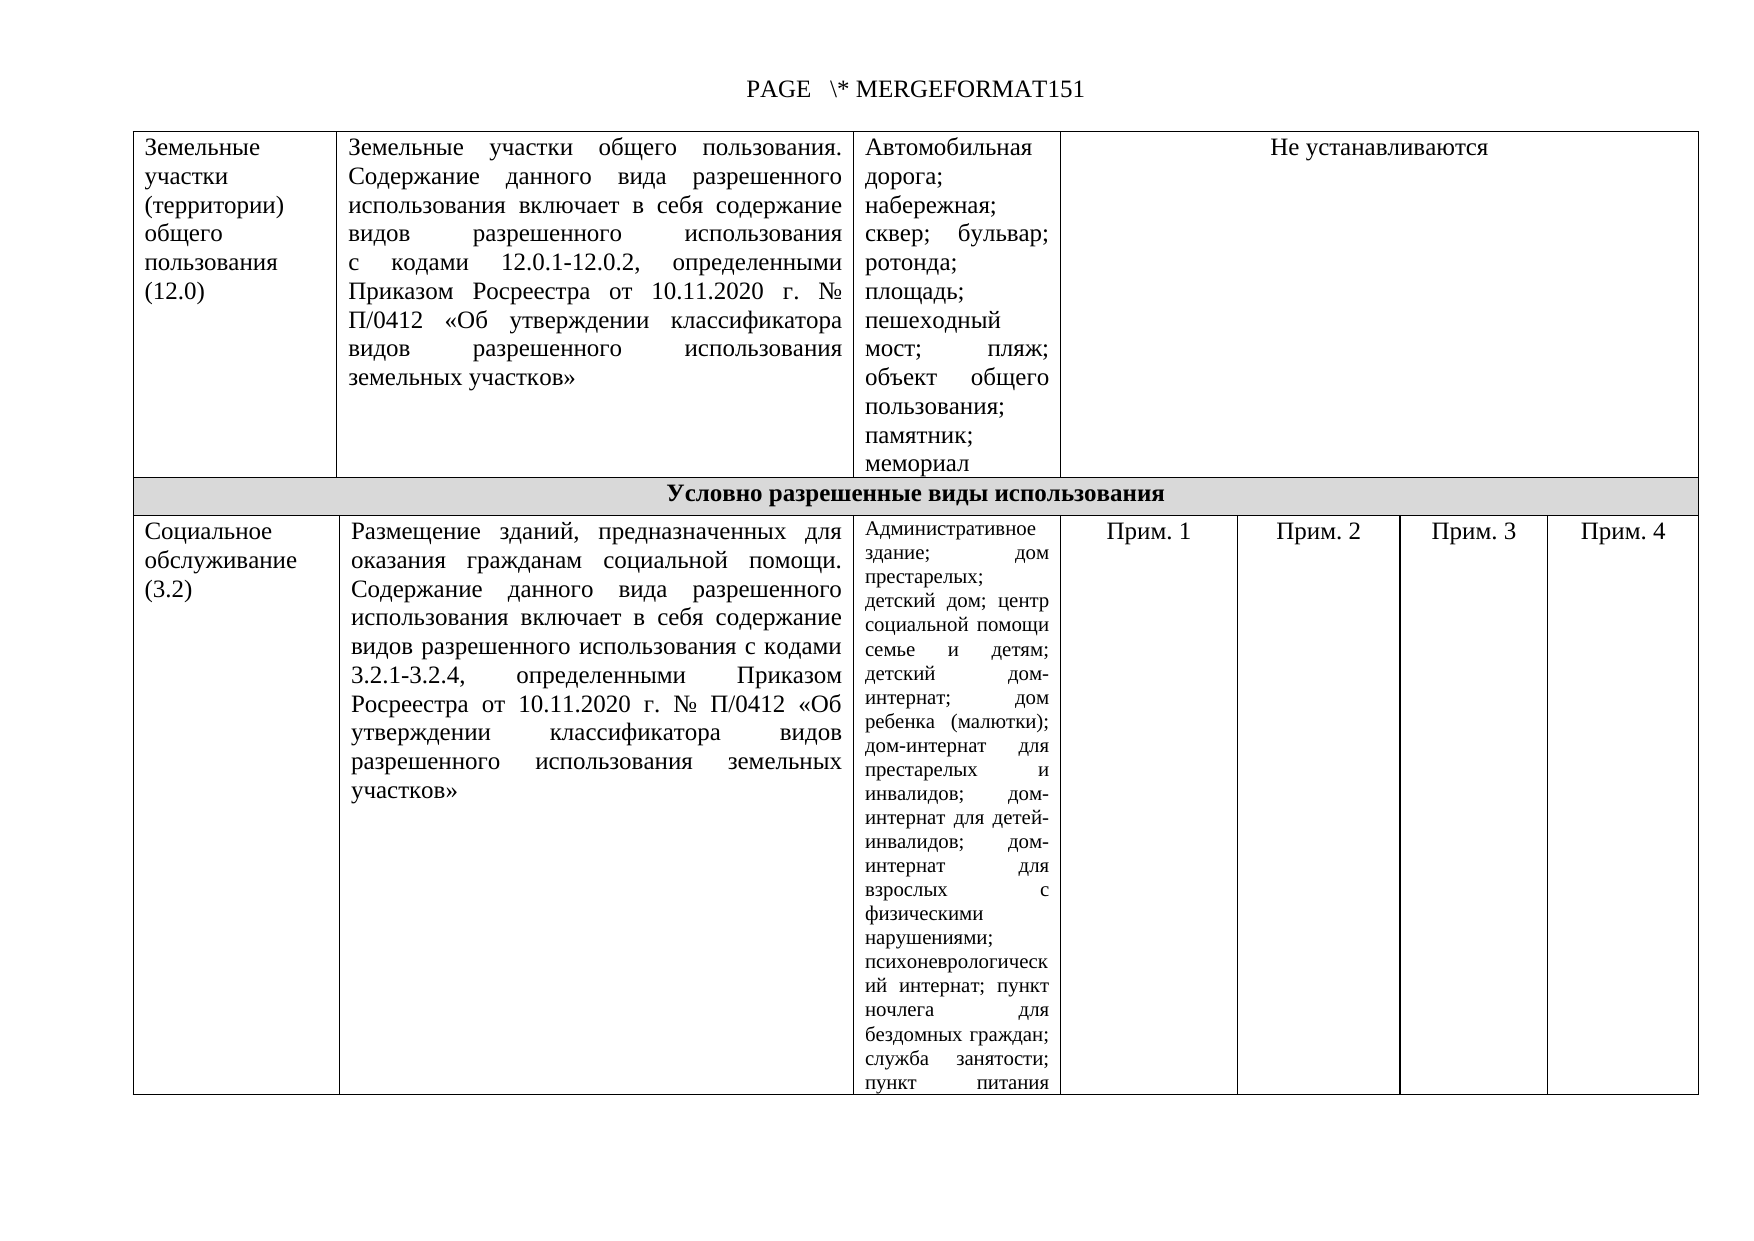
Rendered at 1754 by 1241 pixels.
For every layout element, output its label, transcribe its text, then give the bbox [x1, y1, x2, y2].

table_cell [854, 516, 1060, 1094]
table_cell Прим. 3 [1401, 516, 1547, 1094]
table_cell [340, 516, 853, 1094]
table_cell Автомобильная дорога; набережная; сквер; бульвар; ротонда; площадь; пешеходный мост; пляж; объект общего пользования; памятник; мемориал [854, 132, 1060, 477]
table_cell Земельные участки общего пользования. Содержание данного вида разрешенного использования включает в себя содержание видов разрешенного использования с кодами 12.0.1-12.0.2, определенными Приказом Росреестра от 10.11.2020 г. № П/0412 «Об утверждении классификатора видов разрешенного использования земельных участков» [337, 132, 853, 477]
table_cell Прим. 2 [1238, 516, 1399, 1094]
table_cell Земельные участки (территории) общего пользования (12.0) [134, 132, 336, 477]
table_cell Не устанавливаются [1061, 132, 1698, 477]
table_cell Прим. 4 [1548, 516, 1698, 1094]
table_cell Условно разрешенные виды использования [134, 478, 1698, 515]
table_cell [134, 516, 339, 1094]
table_cell Прим. 1 [1061, 516, 1237, 1094]
